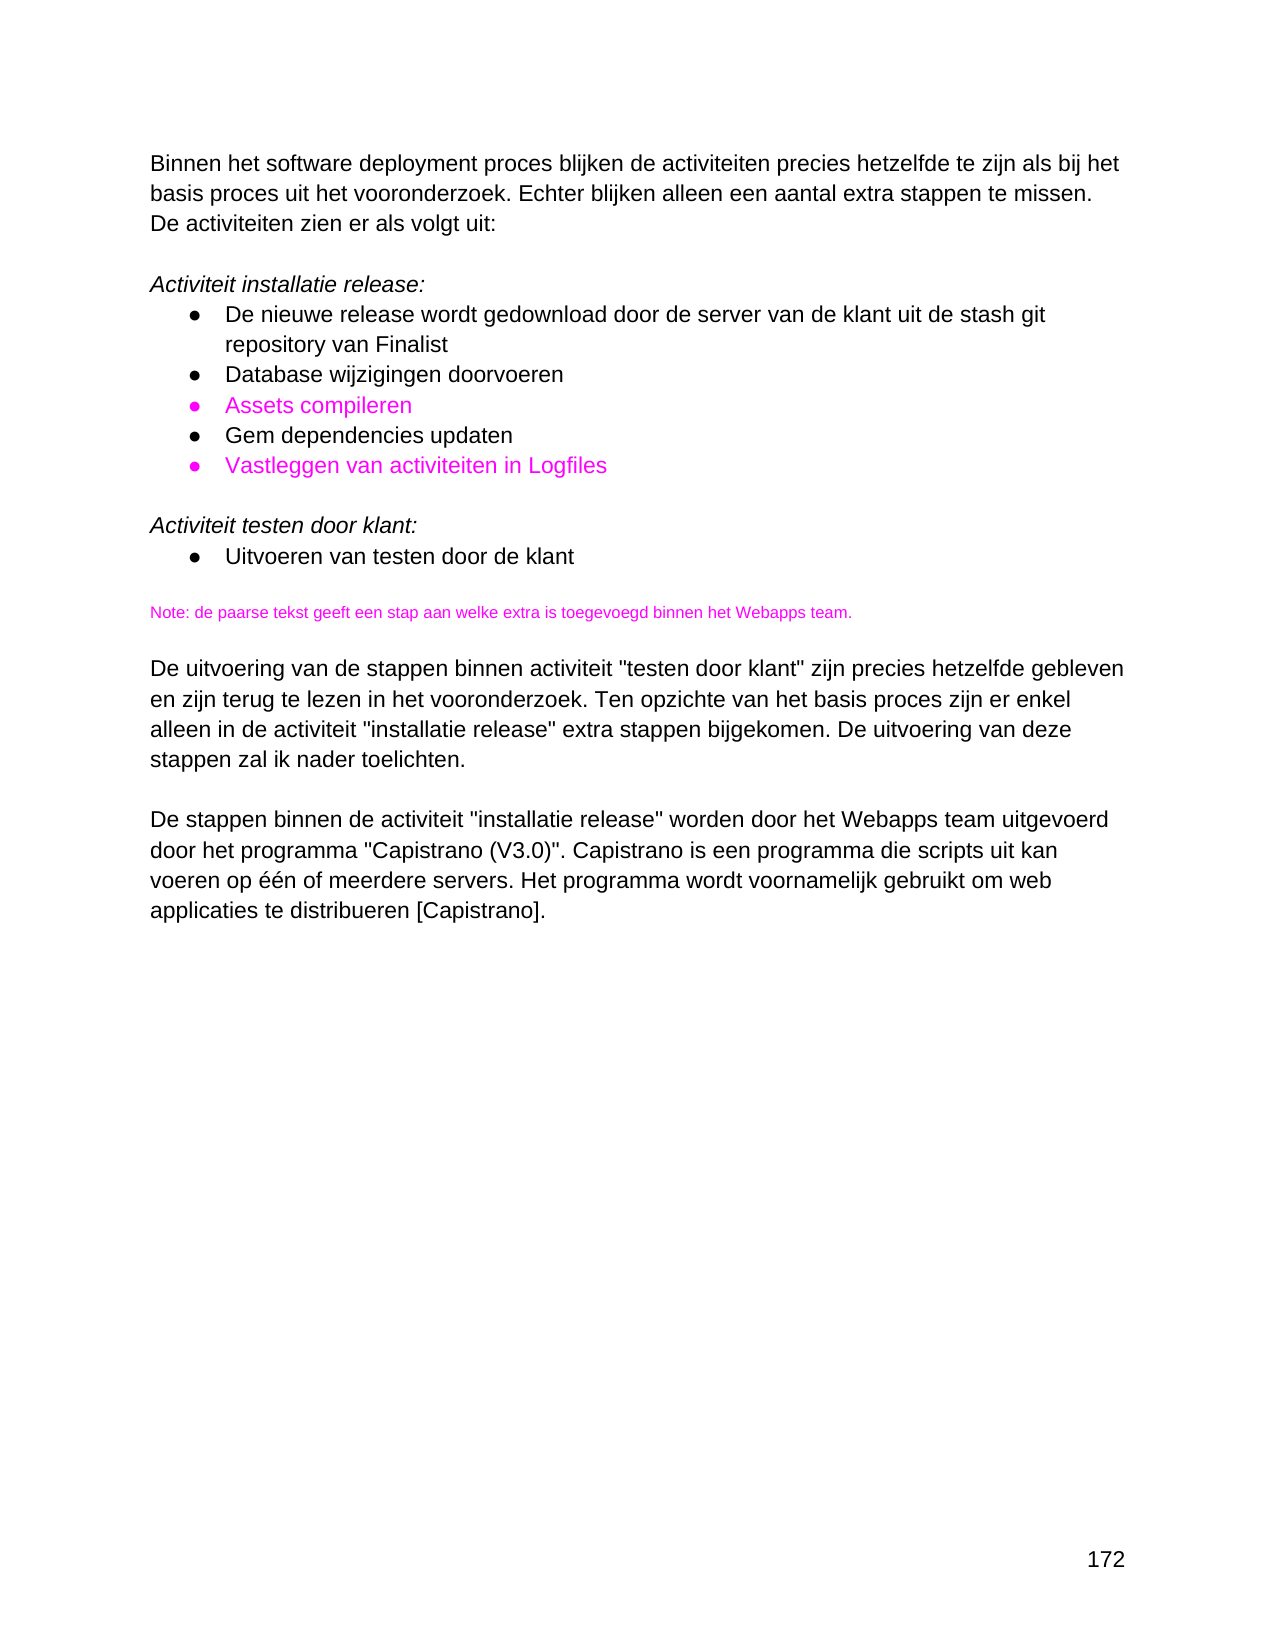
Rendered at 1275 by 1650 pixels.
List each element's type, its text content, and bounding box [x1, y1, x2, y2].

list Uitvoeren van testen door de klant [188, 543, 1125, 569]
text De uitvoering van de stappen binnen activiteit "testen door klant" zijn precies hetzelfde gebleven en zijn terug te lezen in het vooronderzoek. Ten opzichte van het basis proces zijn er enkel alleen in de activiteit "installatie release" extra stappen bijgekomen. De uitvoering van deze stappen zal ik nader toelichten. [150, 655, 1125, 772]
text Activiteit testen door klant: [150, 512, 1125, 539]
list Gem dependencies updaten [188, 422, 1125, 448]
text De stappen binnen de activiteit "installatie release" worden door het Webapps team uitgevoerd door het programma "Capistrano (V3.0)". Capistrano is een programma die scripts uit kan voeren op één of meerdere servers. Het programma wordt voornamelijk gebruikt om web applicaties te distribueren [Capistrano]. [150, 806, 1125, 923]
text Activiteit installatie release: [150, 271, 1125, 297]
list Vastleggen van activiteiten in Logfiles [188, 452, 1125, 478]
list De nieuwe release wordt gedownload door de server van de klant uit de stash git repository van Finalist [188, 301, 1125, 358]
text Binnen het software deployment proces blijken de activiteiten precies hetzelfde te zijn als bij het basis proces uit het vooronderzoek. Echter blijken alleen een aantal extra stappen te missen. De activiteiten zien er als volgt uit: [150, 150, 1125, 237]
list Database wijzigingen doorvoeren [188, 361, 1125, 388]
list Assets compileren [188, 392, 1125, 418]
text Note: de paarse tekst geeft een stap aan welke extra is toegevoegd binnen het Webapps team. [150, 603, 1125, 622]
